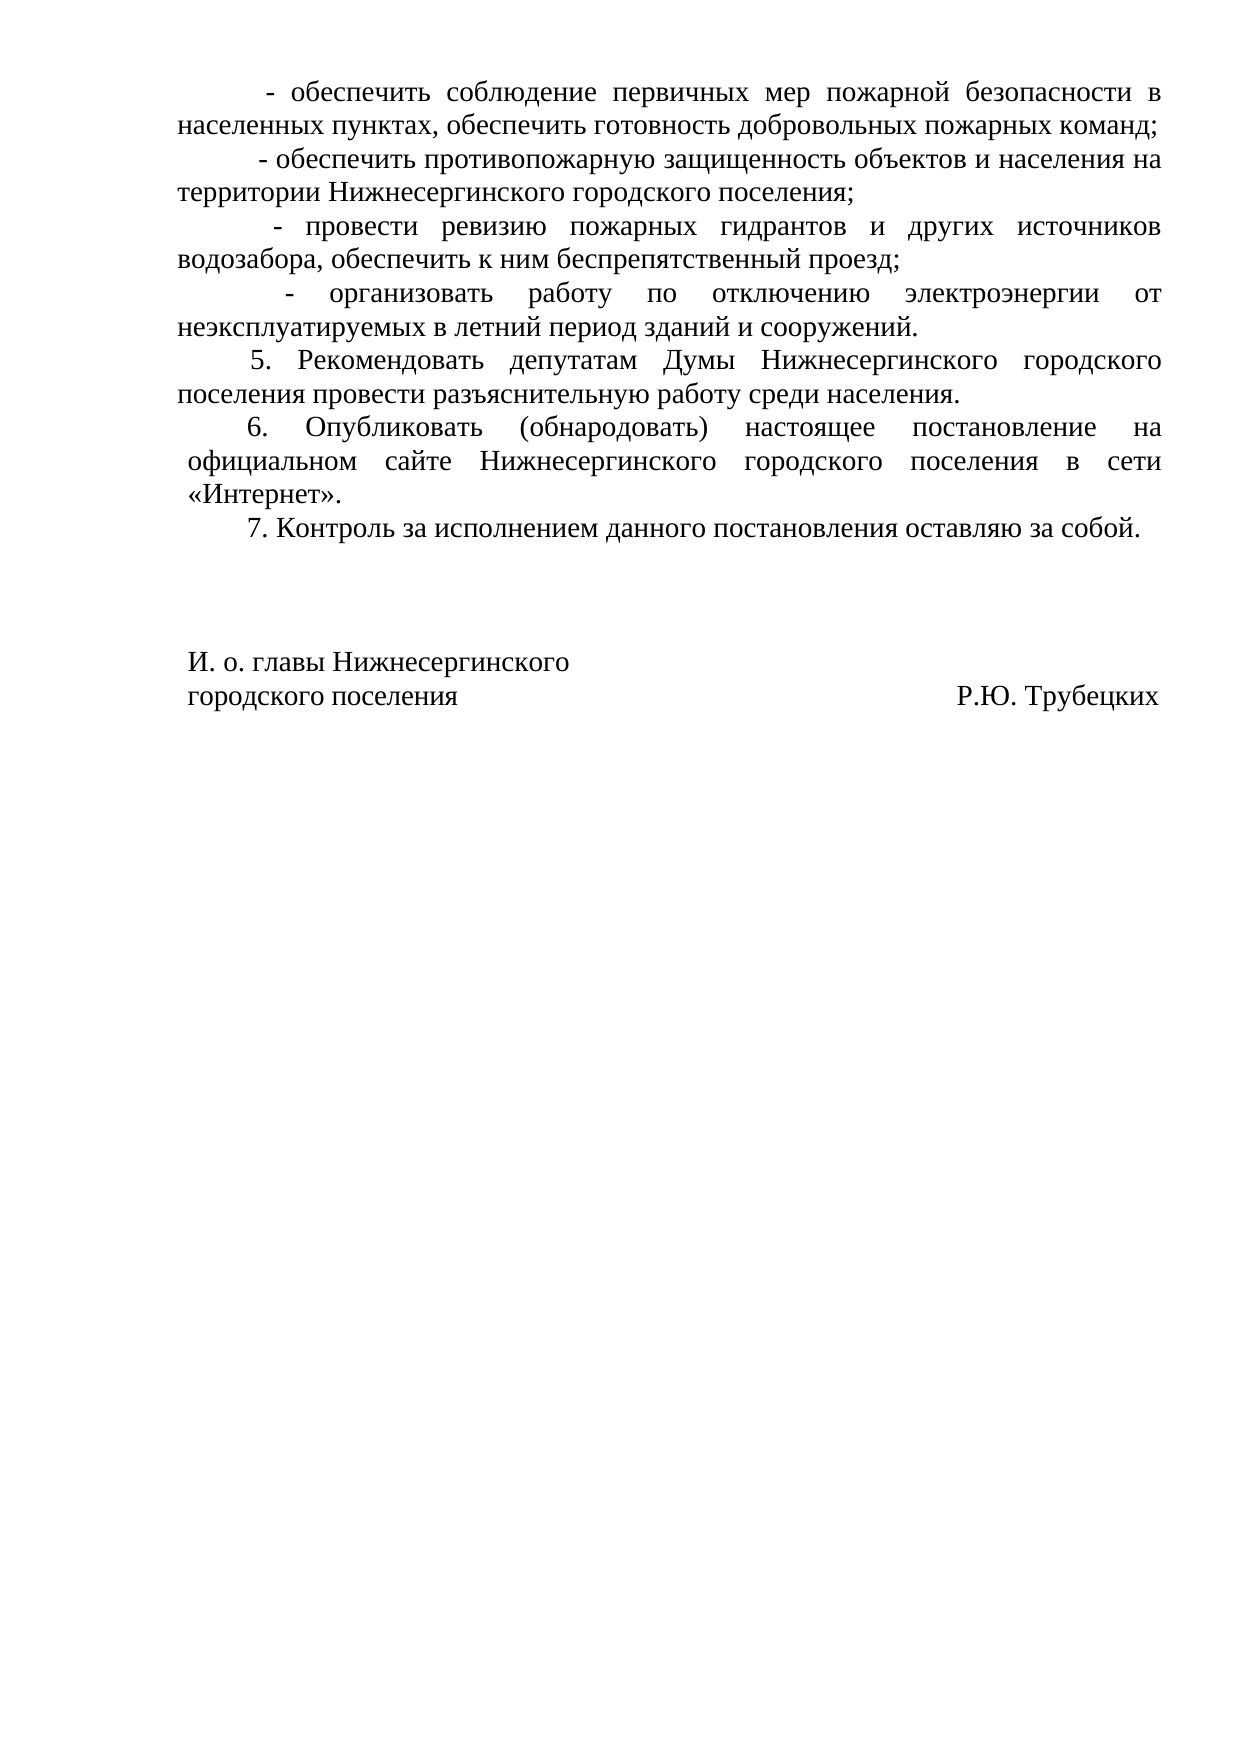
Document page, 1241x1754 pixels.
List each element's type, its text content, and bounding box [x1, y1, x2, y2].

text - обеспечить противопожарную защищенность объектов и населения на территории Нижнесергинского городского поселения; [177, 141, 1162, 208]
text 5. Рекомендовать депутатам Думы Нижнесергинского городского поселения провести разъяснительную работу среди населения. [177, 342, 1162, 409]
text 7. Контроль за исполнением данного постановления оставляю за собой. [187, 510, 1162, 543]
text - обеспечить соблюдение первичных мер пожарной безопасности в населенных пунктах, обеспечить готовность добровольных пожарных команд; [177, 74, 1162, 141]
text - организовать работу по отключению электроэнергии от неэксплуатируемых в летний период зданий и сооружений. [177, 275, 1162, 342]
text И. о. главы Нижнесергинского [187, 644, 1162, 678]
text городского поселения Р.Ю. Трубецких [187, 678, 1162, 711]
text 6. Опубликовать (обнародовать) настоящее постановление на официальном сайте Нижнесергинского городского поселения в сети «Интернет». [187, 409, 1162, 510]
text - провести ревизию пожарных гидрантов и других источников водозабора, обеспечить к ним беспрепятственный проезд; [177, 208, 1162, 275]
